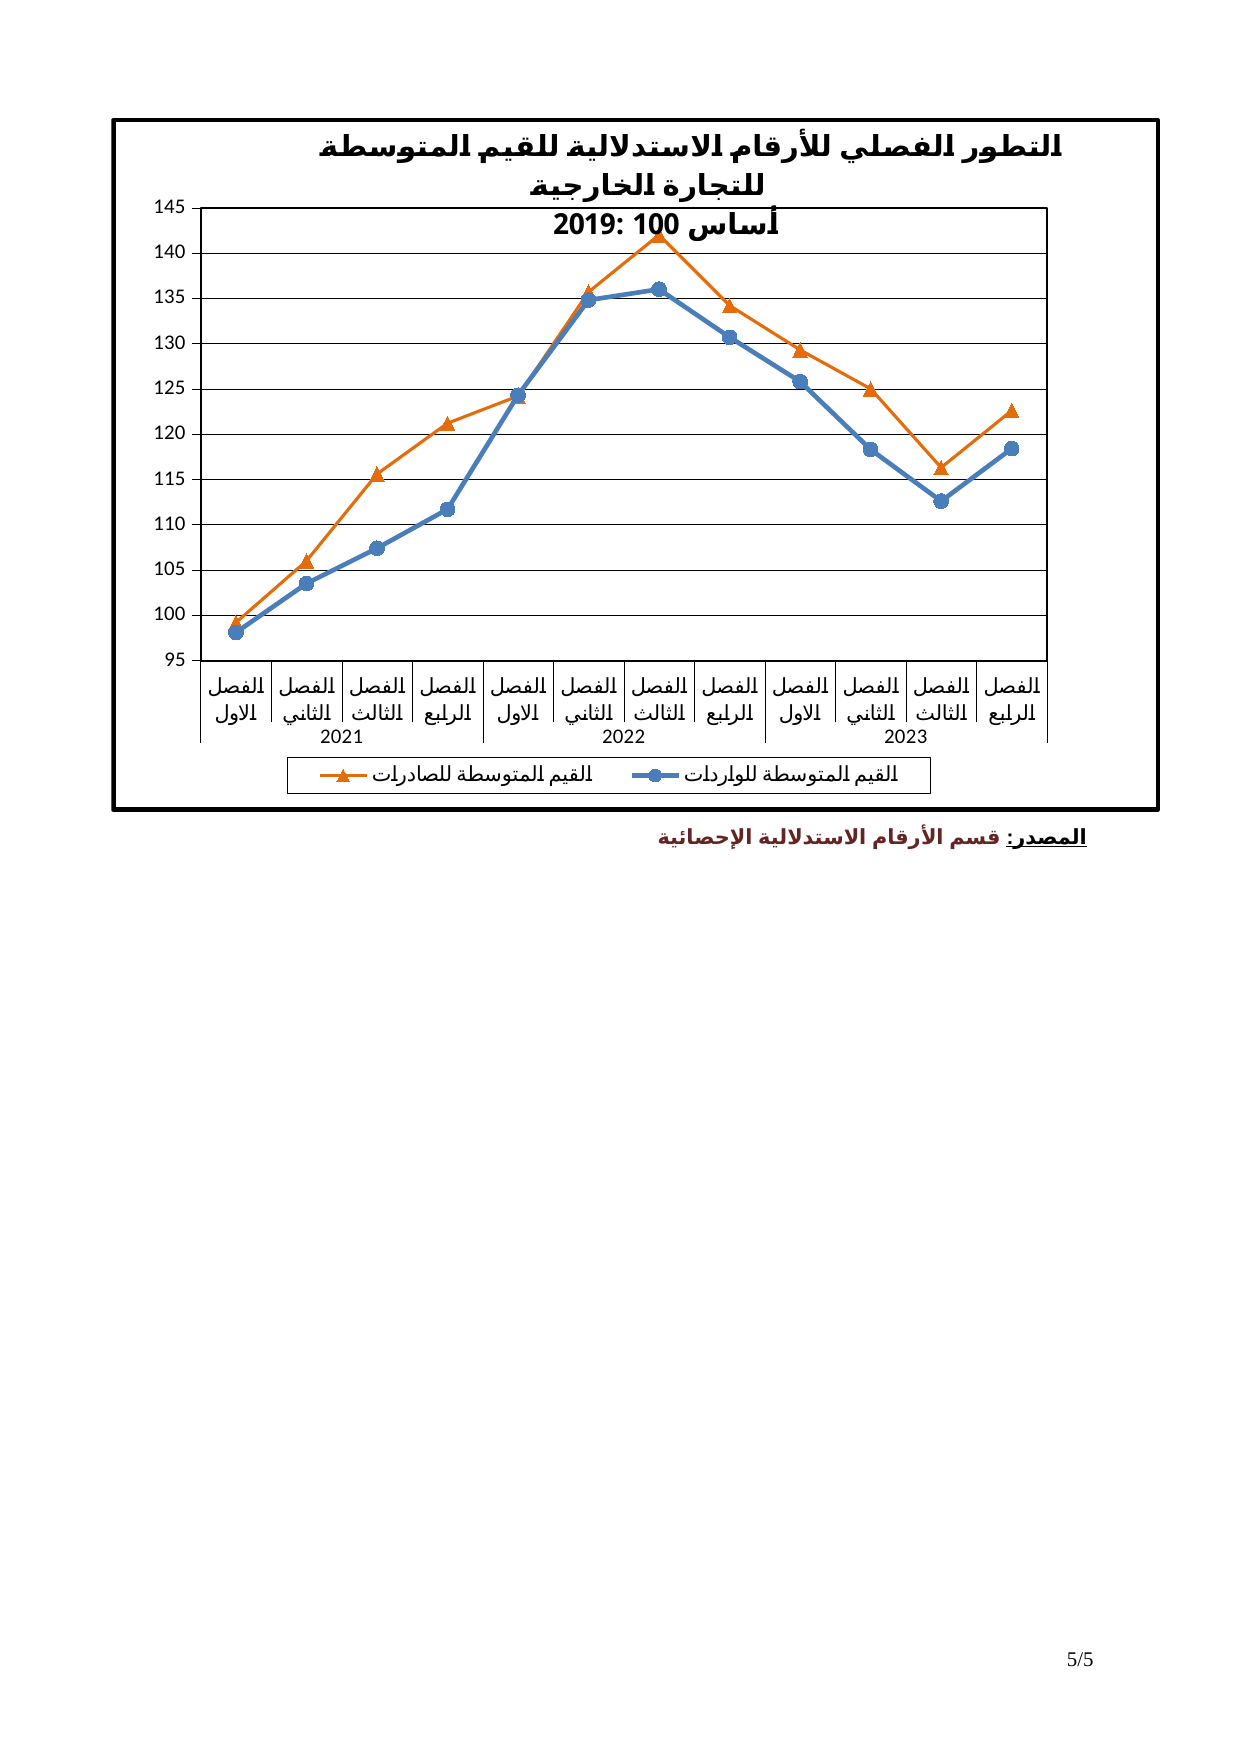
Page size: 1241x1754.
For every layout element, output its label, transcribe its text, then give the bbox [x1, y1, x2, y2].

text المصدر: قسم الأرقام الاستدلالية الإحصائية [148, 818, 1092, 851]
